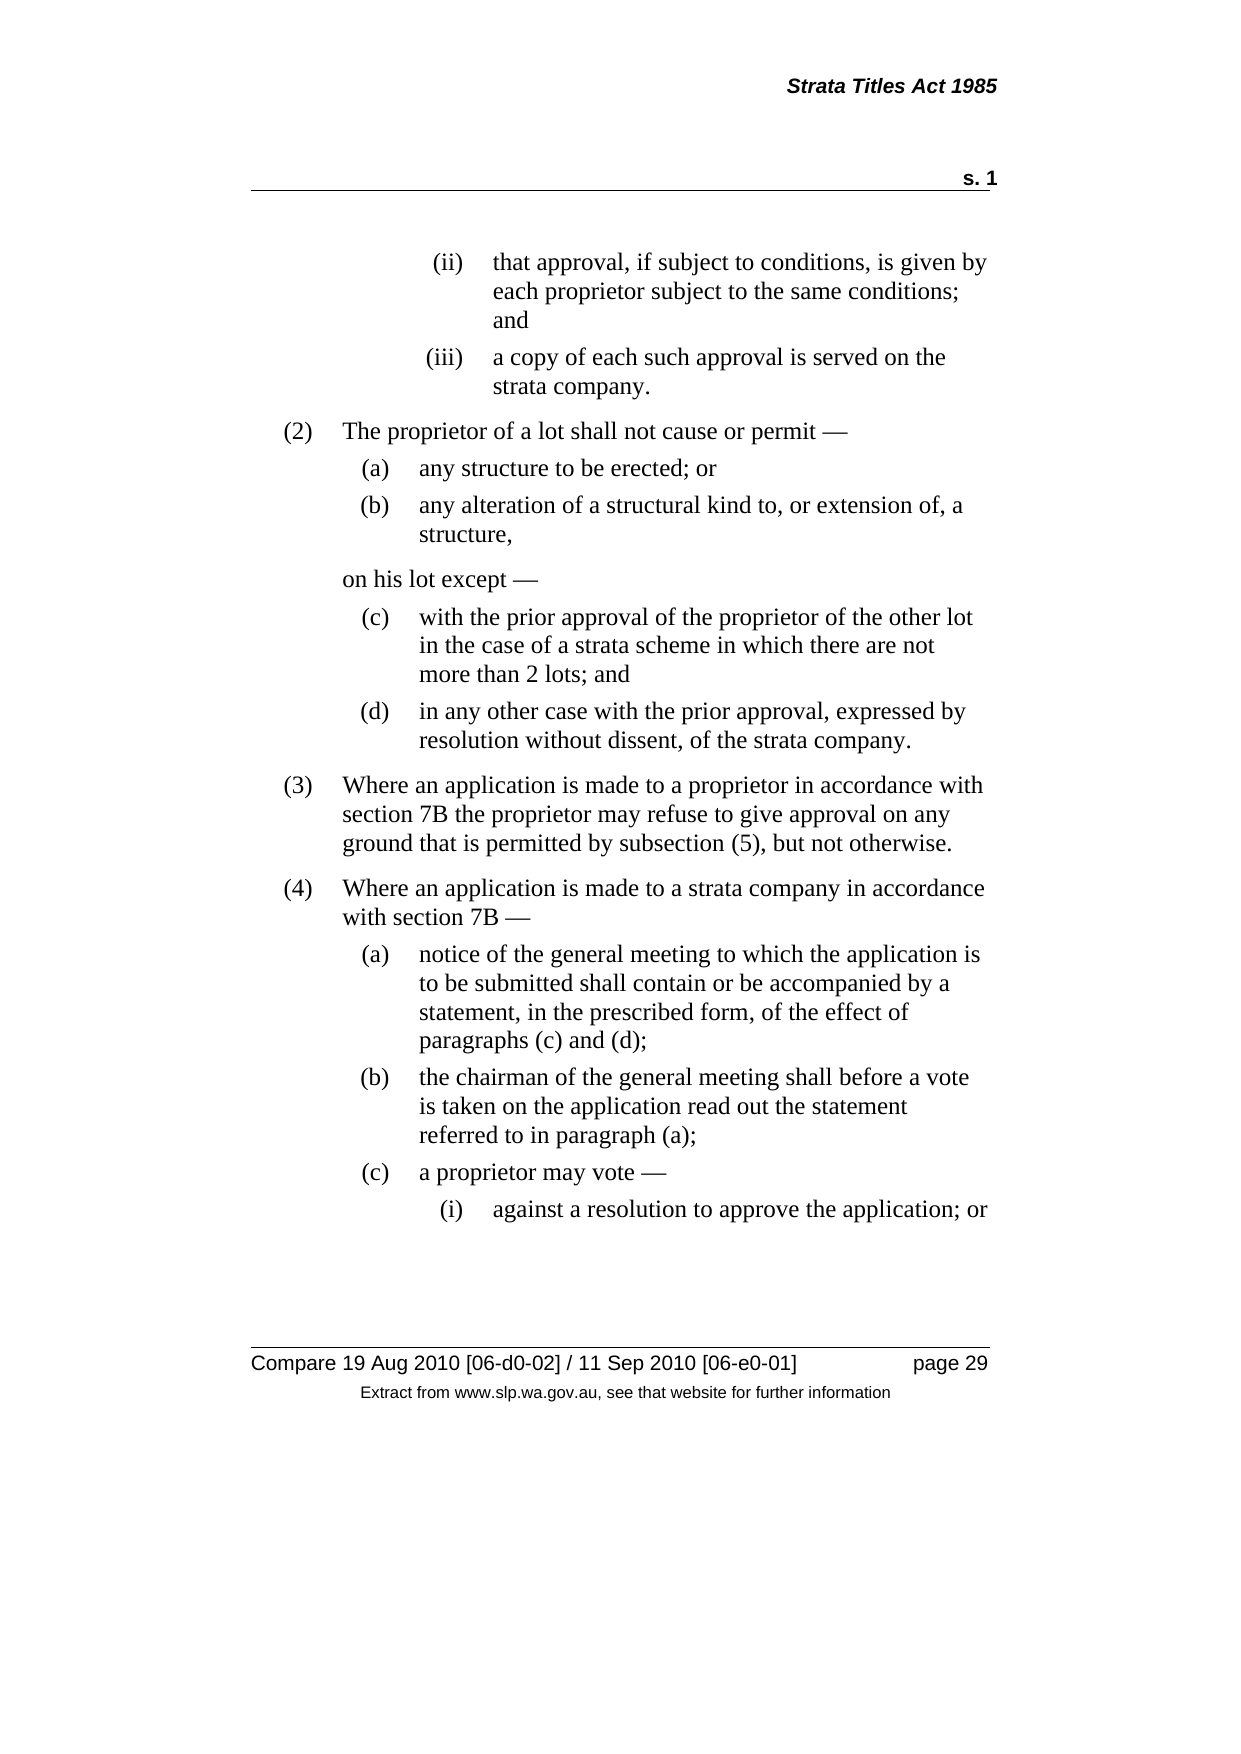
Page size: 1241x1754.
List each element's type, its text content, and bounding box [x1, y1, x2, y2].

text (a) any structure to be erected; or [251, 453, 990, 482]
text (a) notice of the general meeting to which the application is to be submitted shall contain or be accompanied by a statement, in the prescribed form, of the effect of paragraphs (c) and (d); [251, 939, 990, 1054]
text (2) The proprietor of a lot shall not cause or permit — [251, 416, 990, 445]
text (c) a proprietor may vote — [251, 1157, 990, 1186]
text (b) any alteration of a structural kind to, or extension of, a structure, [251, 490, 990, 548]
text (d) in any other case with the prior approval, expressed by resolution without dissent, of the strata company. [251, 696, 990, 754]
text (iii) a copy of each such approval is served on the strata company. [251, 342, 990, 399]
text (b) the chairman of the general meeting shall before a vote is taken on the application read out the statement referred to in paragraph (a); [251, 1062, 990, 1149]
text (c) with the prior approval of the proprietor of the other lot in the case of a strata scheme in which there are not more than 2 lots; and [251, 602, 990, 688]
text on his lot except — [251, 564, 990, 593]
text (4) Where an application is made to a strata company in accordance with section 7B — [251, 873, 990, 931]
text (3) Where an application is made to a proprietor in accordance with section 7B the proprietor may refuse to give approval on any ground that is permitted by subsection (5), but not otherwise. [251, 770, 990, 857]
text (ii) that approval, if subject to conditions, is given by each proprietor subject to the same conditions; and [251, 247, 990, 334]
text (i) against a resolution to approve the application; or [251, 1194, 990, 1223]
